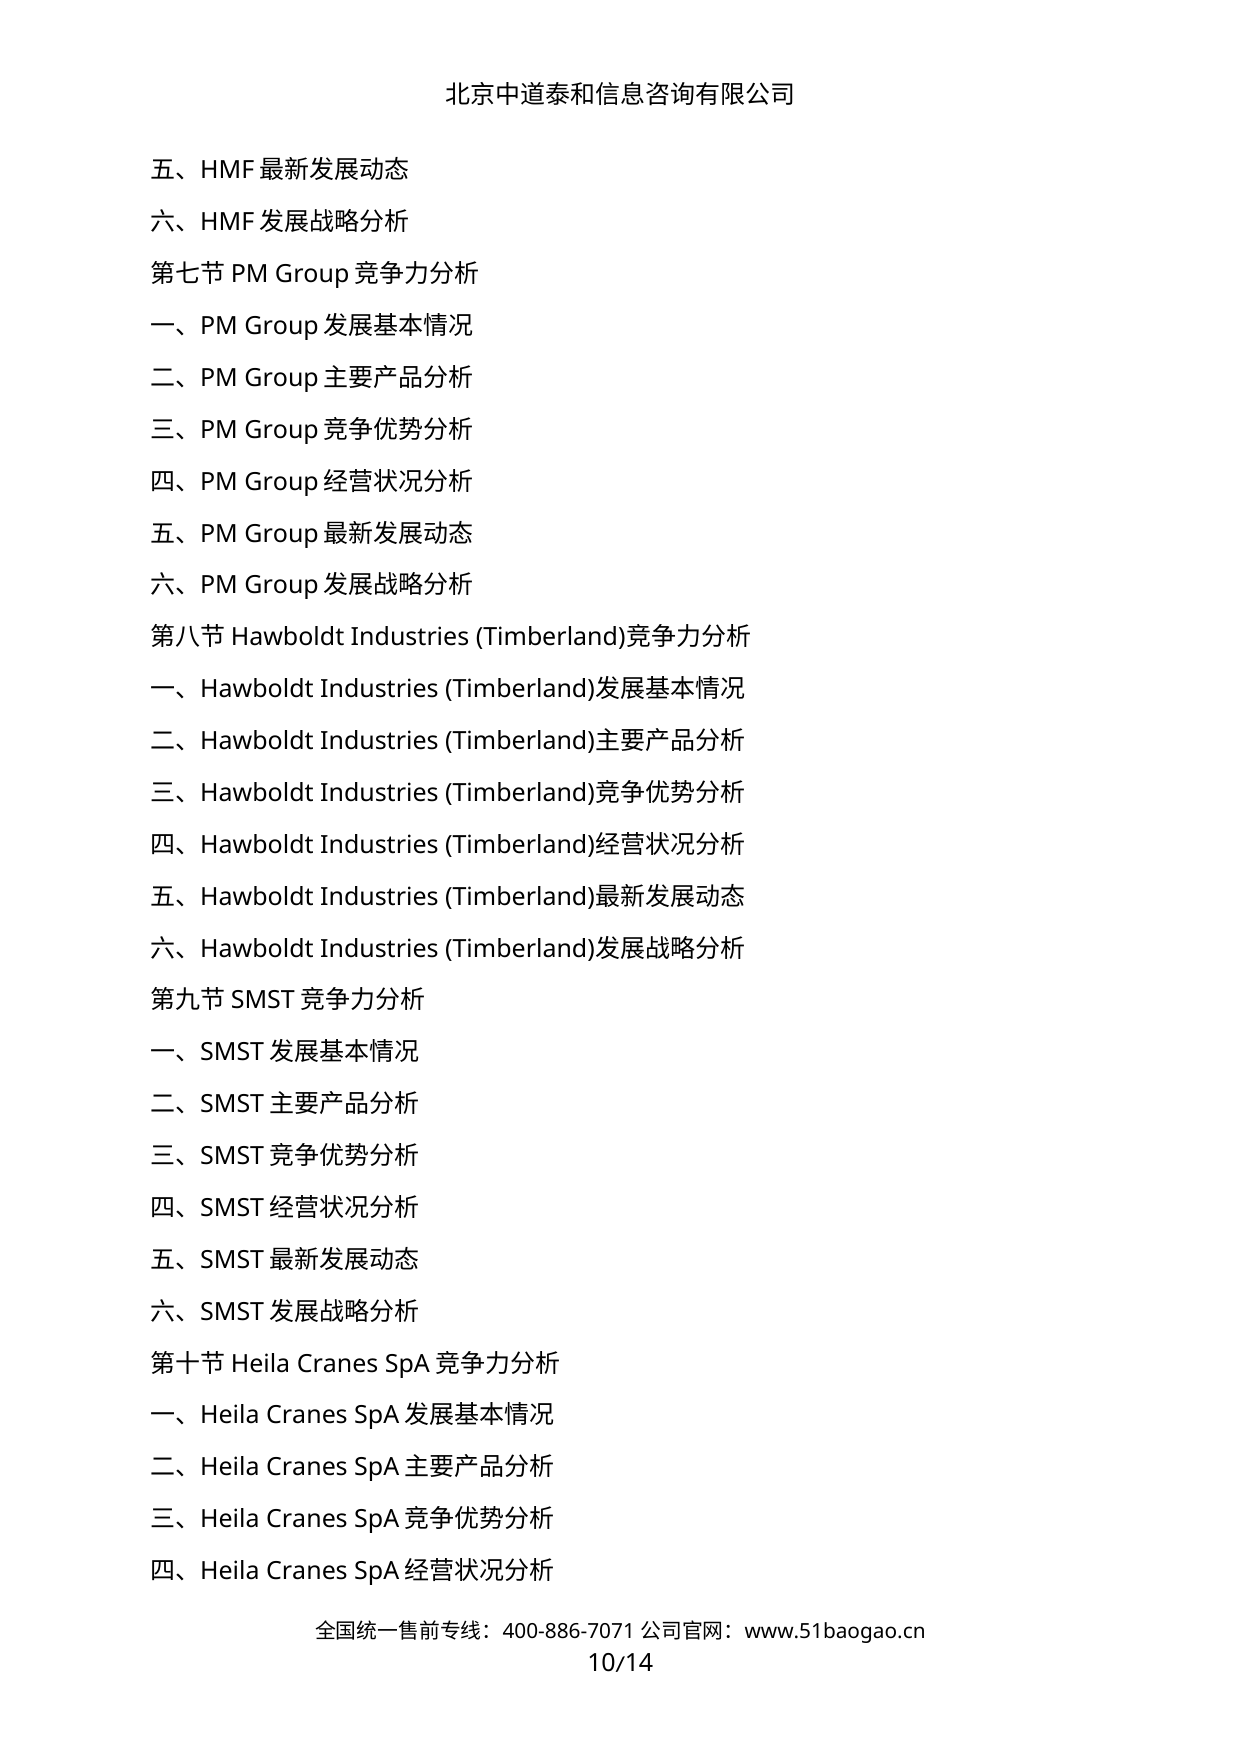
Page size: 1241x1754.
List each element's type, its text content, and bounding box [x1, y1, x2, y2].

text 三、Hawboldt Industries (Timberland)竞争优势分析 [150, 772, 1090, 809]
text 第十节 Heila Cranes SpA竞争力分析 [150, 1343, 1090, 1379]
text 二、Heila Cranes SpA主要产品分析 [150, 1447, 1090, 1483]
text 二、SMST主要产品分析 [150, 1084, 1090, 1120]
text 六、SMST发展战略分析 [150, 1291, 1090, 1327]
text 第七节 PM Group竞争力分析 [150, 254, 1090, 290]
text 四、Hawboldt Industries (Timberland)经营状况分析 [150, 824, 1090, 861]
text 五、HMF最新发展动态 [150, 150, 1090, 186]
text 一、Heila Cranes SpA发展基本情况 [150, 1395, 1090, 1431]
text 一、Hawboldt Industries (Timberland)发展基本情况 [150, 669, 1090, 705]
text 五、SMST最新发展动态 [150, 1239, 1090, 1276]
text 五、PM Group最新发展动态 [150, 513, 1090, 549]
text 第九节 SMST竞争力分析 [150, 980, 1090, 1016]
text 六、Hawboldt Industries (Timberland)发展战略分析 [150, 928, 1090, 964]
text 四、PM Group经营状况分析 [150, 461, 1090, 497]
text 三、PM Group竞争优势分析 [150, 409, 1090, 446]
text 四、Heila Cranes SpA经营状况分析 [150, 1551, 1090, 1587]
text 六、PM Group发展战略分析 [150, 565, 1090, 601]
text 六、HMF发展战略分析 [150, 202, 1090, 238]
text 一、PM Group发展基本情况 [150, 306, 1090, 342]
text 三、SMST竞争优势分析 [150, 1136, 1090, 1172]
text 三、Heila Cranes SpA竞争优势分析 [150, 1499, 1090, 1535]
text 一、SMST发展基本情况 [150, 1032, 1090, 1068]
text 二、Hawboldt Industries (Timberland)主要产品分析 [150, 721, 1090, 757]
text 二、PM Group主要产品分析 [150, 357, 1090, 394]
text 第八节 Hawboldt Industries (Timberland)竞争力分析 [150, 617, 1090, 653]
text 五、Hawboldt Industries (Timberland)最新发展动态 [150, 876, 1090, 912]
text 四、SMST经营状况分析 [150, 1187, 1090, 1224]
